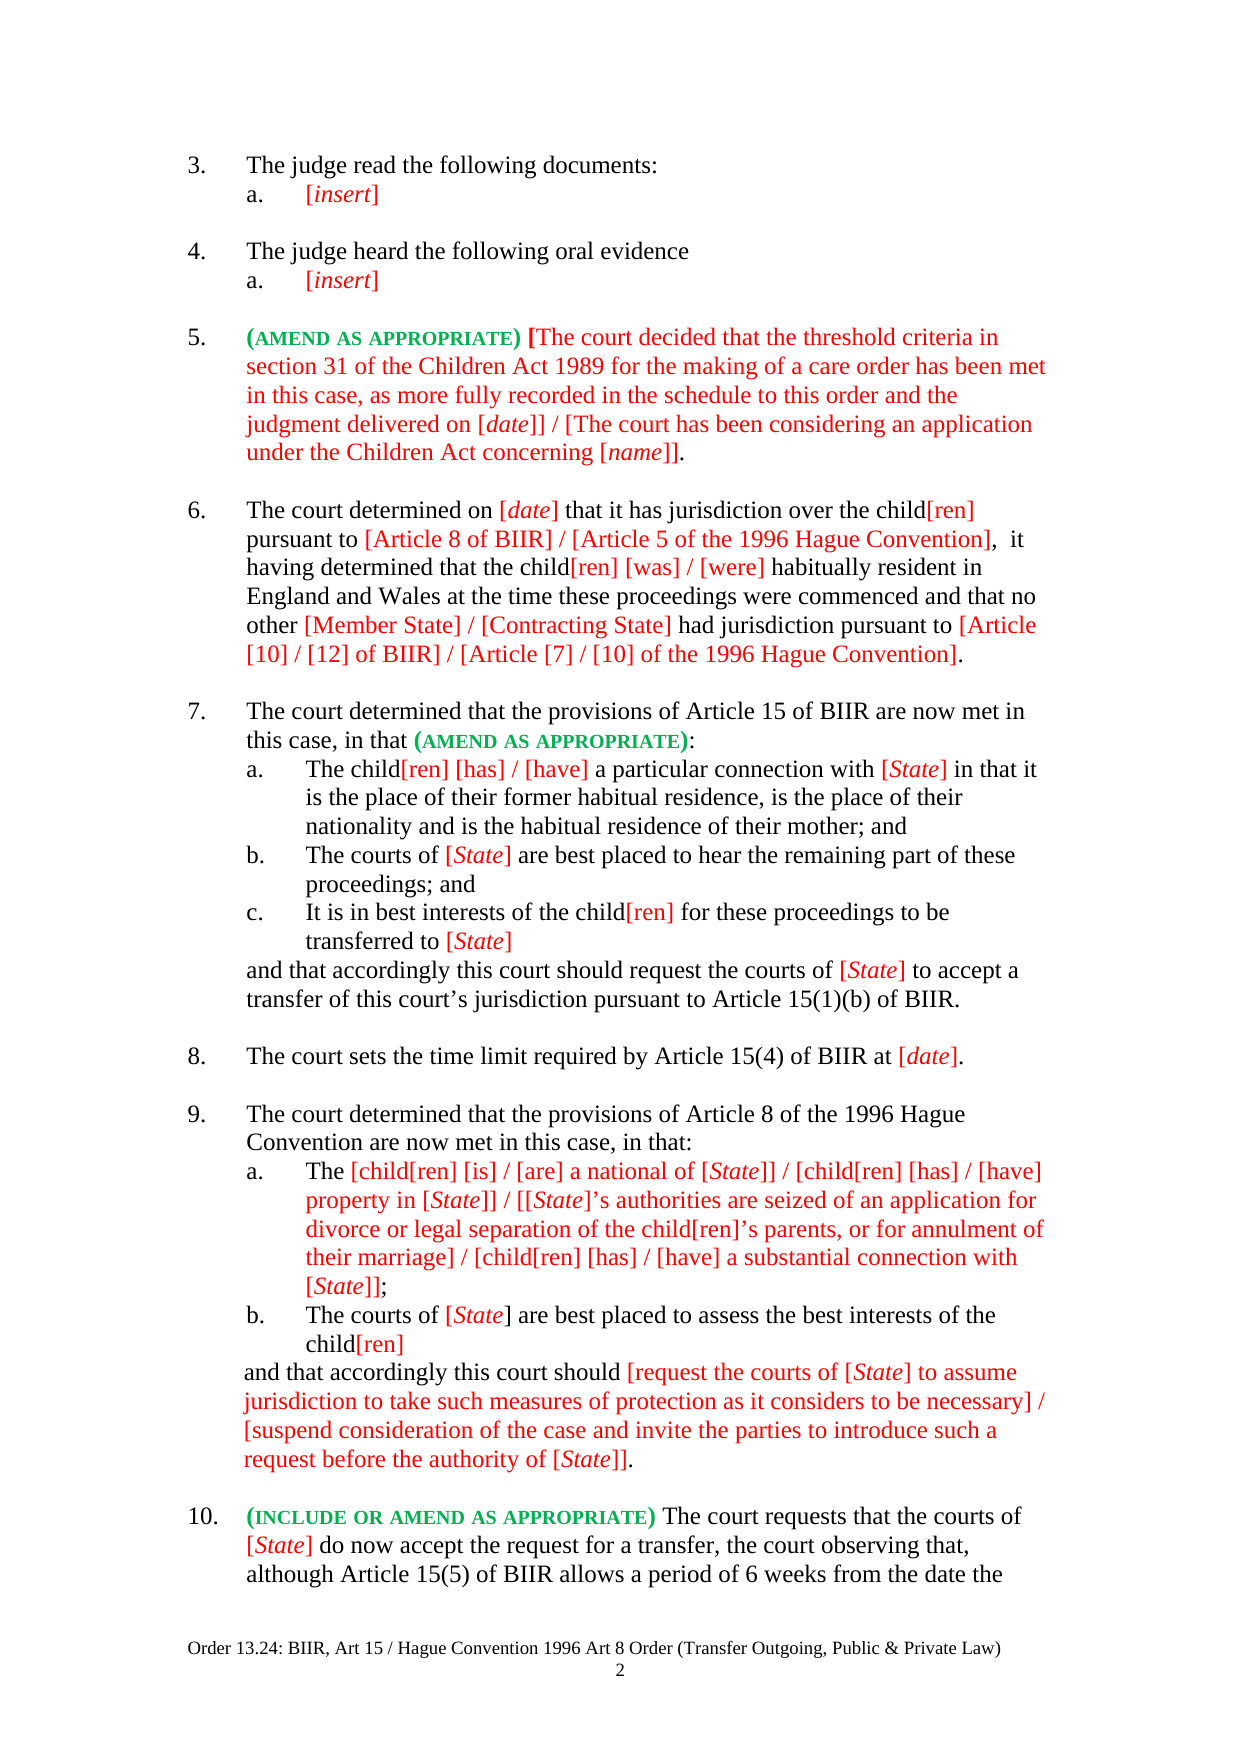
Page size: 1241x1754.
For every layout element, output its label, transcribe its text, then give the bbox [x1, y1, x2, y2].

list (amend as appropriate) [The court decided that the threshold criteria in section 31 of the Children Act 1989 for the making of a care order has been met in this case, as more fully recorded in the schedule to this order and the judgment delivered on [date]] / [The court has been considering an application under the Children Act concerning [name]]. [187, 322, 1053, 466]
list The court determined on [date] that it has jurisdiction over the child[ren] pursuant to [Article 8 of BIIR] / [Article 5 of the 1996 Hague Convention], it having determined that the child[ren] [was] / [were] habitually resident in England and Wales at the time these proceedings were commenced and that no other [Member State] / [Contracting State] had jurisdiction pursuant to [Article [10] / [12] of BIIR] / [Article [7] / [10] of the 1996 Hague Convention]. [187, 495, 1053, 667]
list The courts of [State] are best placed to assess the best interests of the child[ren] [246, 1300, 1053, 1357]
list The judge read the following documents: [187, 150, 1053, 179]
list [187, 1501, 1053, 1587]
list It is in best interests of the child[ren] for these proceedings to be transferred to [State] [246, 897, 1053, 955]
list The child[ren] [has] / [have] a particular connection with [State] in that it is the place of their former habitual residence, is the place of their nationality and is the habitual residence of their mother; and [246, 754, 1053, 840]
text and that accordingly this court should [request the courts of [State] to assume jurisdiction to take such measures of protection as it considers to be necessary] / [suspend consideration of the case and invite the parties to introduce such a request before the authority of [State]]. [243, 1357, 1053, 1472]
list The court determined that the provisions of Article 8 of the 1996 Hague Convention are now met in this case, in that: [187, 1099, 1053, 1156]
list The court determined that the provisions of Article 15 of BIIR are now met in this case, in that (amend as appropriate): [187, 696, 1053, 754]
list The court sets the time limit required by Article 15(4) of BIIR at [date]. [187, 1041, 1053, 1070]
text and that accordingly this court should request the courts of [State] to accept a transfer of this court’s jurisdiction pursuant to Article 15(1)(b) of BIIR. [246, 955, 1053, 1012]
list [insert] [246, 179, 1053, 207]
list The judge heard the following oral evidence [187, 236, 1053, 265]
list The courts of [State] are best placed to hear the remaining part of these proceedings; and [246, 840, 1053, 897]
list The [child[ren] [is] / [are] a national of [State]] / [child[ren] [has] / [have] property in [State]] / [[State]’s authorities are seized of an application for divorce or legal separation of the child[ren]’s parents, or for annulment of their marriage] / [child[ren] [has] / [have] a substantial connection with [State]]; [246, 1156, 1053, 1300]
list [insert] [246, 265, 1053, 294]
